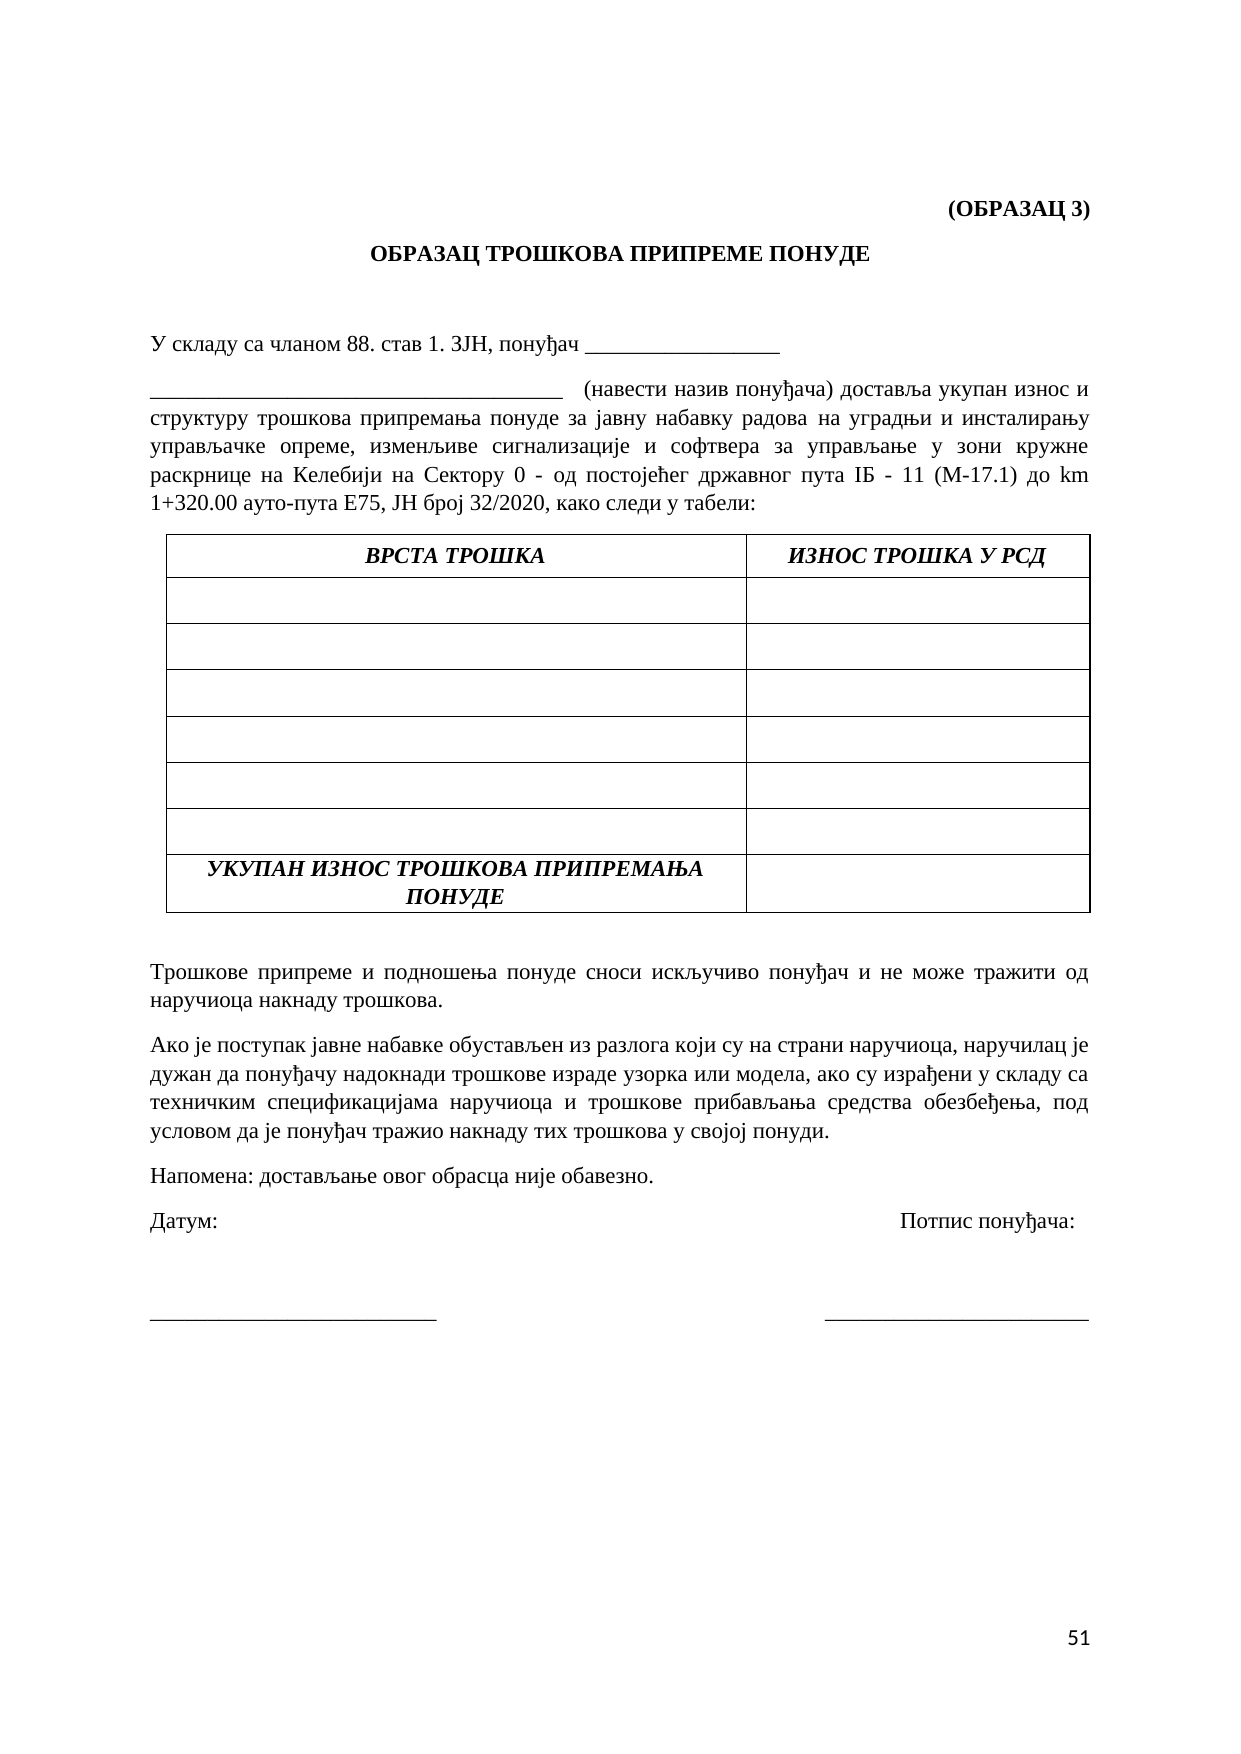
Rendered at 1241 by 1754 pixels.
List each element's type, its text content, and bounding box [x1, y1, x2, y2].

table_cell [747, 670, 1089, 716]
table_cell [747, 578, 1089, 623]
table_cell [747, 624, 1089, 669]
text Ако је поступак јавне набавке обустављен из разлога који су на страни наручиоца, наручилац је дужан да понуђачу надокнади трошкове израде узорка или модела, ако су израђени у складу са техничким спецификацијама наручиоца и трошкове прибављања средства обезбеђења, под условом да је понуђач тражио накнаду тих трошкова у својој понуди. [150, 1032, 1090, 1143]
table_cell [747, 763, 1089, 808]
table_cell [167, 624, 746, 669]
table_cell [167, 809, 746, 854]
text Датум: Потпис понуђача: [150, 1207, 1090, 1233]
table_cell [747, 855, 1089, 912]
text Трошкове припреме и подношења понуде сноси искључиво понуђач и не може тражити од наручиоца накнаду трошкова. [150, 958, 1090, 1013]
table_cell [167, 763, 746, 808]
table_header ИЗНОС ТРОШКА У РСД [747, 535, 1089, 577]
table_cell [167, 670, 746, 716]
table_cell [167, 717, 746, 762]
table_cell УКУПАН ИЗНОС ТРОШКОВА ПРИПРЕМАЊА ПОНУДЕ [167, 855, 746, 912]
table_cell [747, 809, 1089, 854]
text _________________________ _______________________ [150, 1297, 1090, 1324]
text ____________________________________ (навести назив понуђача) доставља укупан износ и структуру трошкова припремања понуде за јавну набавку радова на уградњи и инсталирању управљачке опреме, изменљиве сигнализације и софтвера за управљање у зони кружне раскрнице на Келебији на Сектору 0 - од постојећег државног пута IБ - 11 (М-17.1) до km 1+320.00 ауто-пута Е75, ЈН број 32/2020, како следи у табели: [150, 376, 1090, 516]
text ОБРАЗАЦ ТРОШКОВА ПРИПРЕМЕ ПОНУДЕ [150, 240, 1090, 267]
table_cell [747, 717, 1089, 762]
text (ОБРАЗАЦ 3) [150, 195, 1090, 221]
text Напомена: достављање овог обрасца није обавезно. [150, 1162, 1090, 1188]
table_header ВРСТА ТРОШКА [167, 535, 746, 577]
text У складу са чланом 88. став 1. ЗЈН, понуђач _________________ [150, 330, 1090, 357]
table_cell [167, 578, 746, 623]
